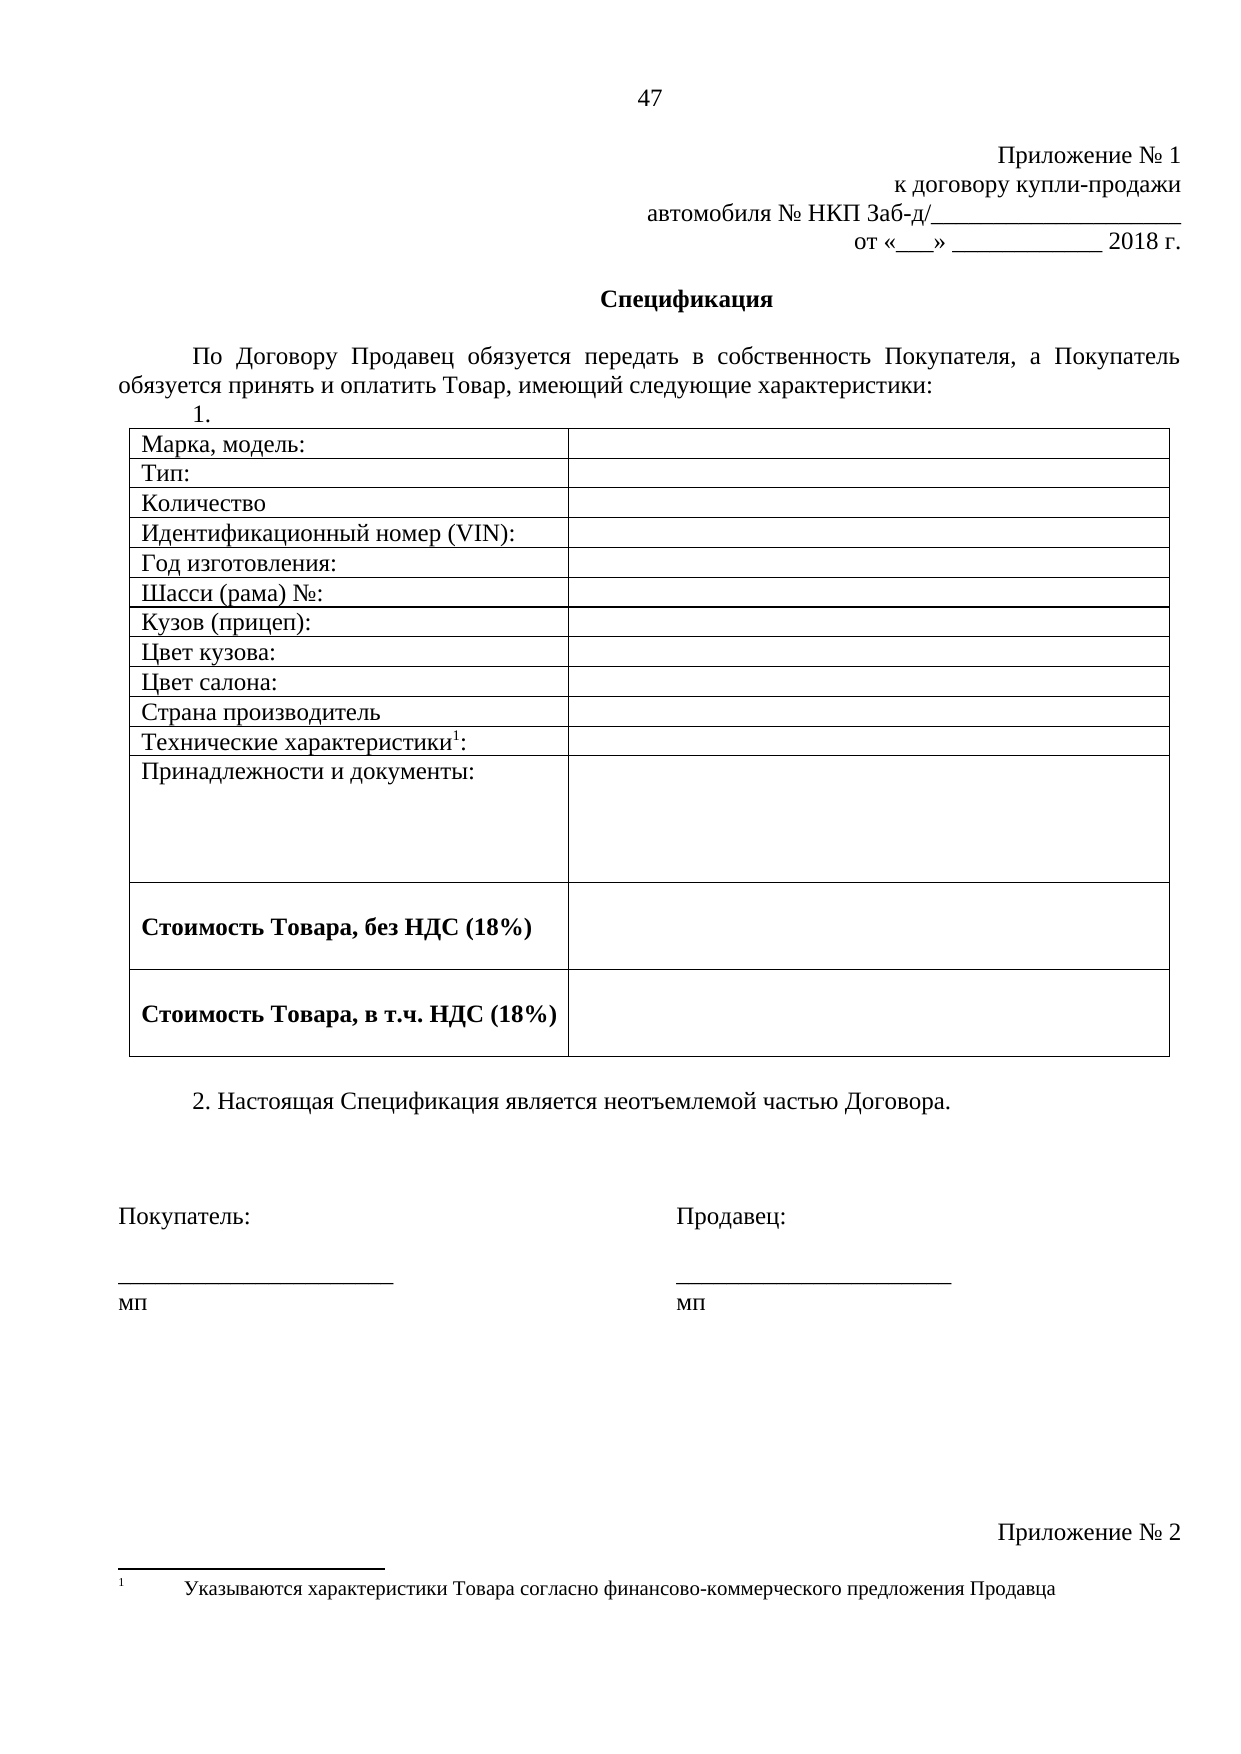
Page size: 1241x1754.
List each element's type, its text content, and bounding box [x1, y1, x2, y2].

table_cell Стоимость Товара, в т.ч. НДС (18%) [130, 970, 568, 1056]
table_header [569, 429, 1169, 457]
text автомобиля № НКП Заб-д/____________________ [118, 198, 1181, 226]
table_cell Страна производитель [130, 697, 568, 726]
table_cell Количество [130, 488, 568, 517]
table_cell [569, 608, 1169, 636]
table_cell [569, 667, 1169, 696]
table_cell [569, 756, 1169, 882]
table_cell [569, 727, 1169, 755]
text от «___» ____________ 2018 г. [118, 226, 1181, 255]
table_header Покупатель: ______________________ мп [107, 1201, 665, 1316]
table_cell [569, 578, 1169, 606]
text Приложение № 1 [118, 140, 1181, 169]
table_header Марка, модель: [130, 429, 568, 457]
table_cell Стоимость Товара, без НДС (18%) [130, 883, 568, 969]
table_cell [569, 883, 1169, 969]
table_cell Тип: [130, 459, 568, 487]
table_cell [569, 459, 1169, 487]
table_cell [569, 548, 1169, 577]
text По Договору Продавец обязуется передать в собственность Покупателя, а Покупатель обязуется принять и оплатить Товар, имеющий следующие характеристики: [118, 341, 1181, 399]
text Приложение № 2 [118, 1517, 1181, 1546]
table_cell Принадлежности и документы: [130, 756, 568, 882]
table_cell Год изготовления: [130, 548, 568, 577]
table_cell [569, 518, 1169, 547]
text Спецификация [118, 284, 1181, 313]
table_cell Цвет кузова: [130, 637, 568, 666]
table_cell [569, 637, 1169, 666]
text к договору купли-продажи [118, 169, 1181, 198]
table_cell Цвет салона: [130, 667, 568, 696]
table_cell Шасси (рама) №: [130, 578, 568, 606]
table_header Продавец: ______________________ мп [665, 1201, 1211, 1316]
table_cell Кузов (прицеп): [130, 608, 568, 636]
table_cell [569, 970, 1169, 1056]
text 2. Настоящая Спецификация является неотъемлемой частью Договора. [118, 1086, 1181, 1114]
table_cell Идентификационный номер (VIN): [130, 518, 568, 547]
table_cell [569, 697, 1169, 726]
table_cell [569, 488, 1169, 517]
table_cell Технические характеристики: [130, 727, 568, 755]
text 1. [118, 399, 1181, 428]
